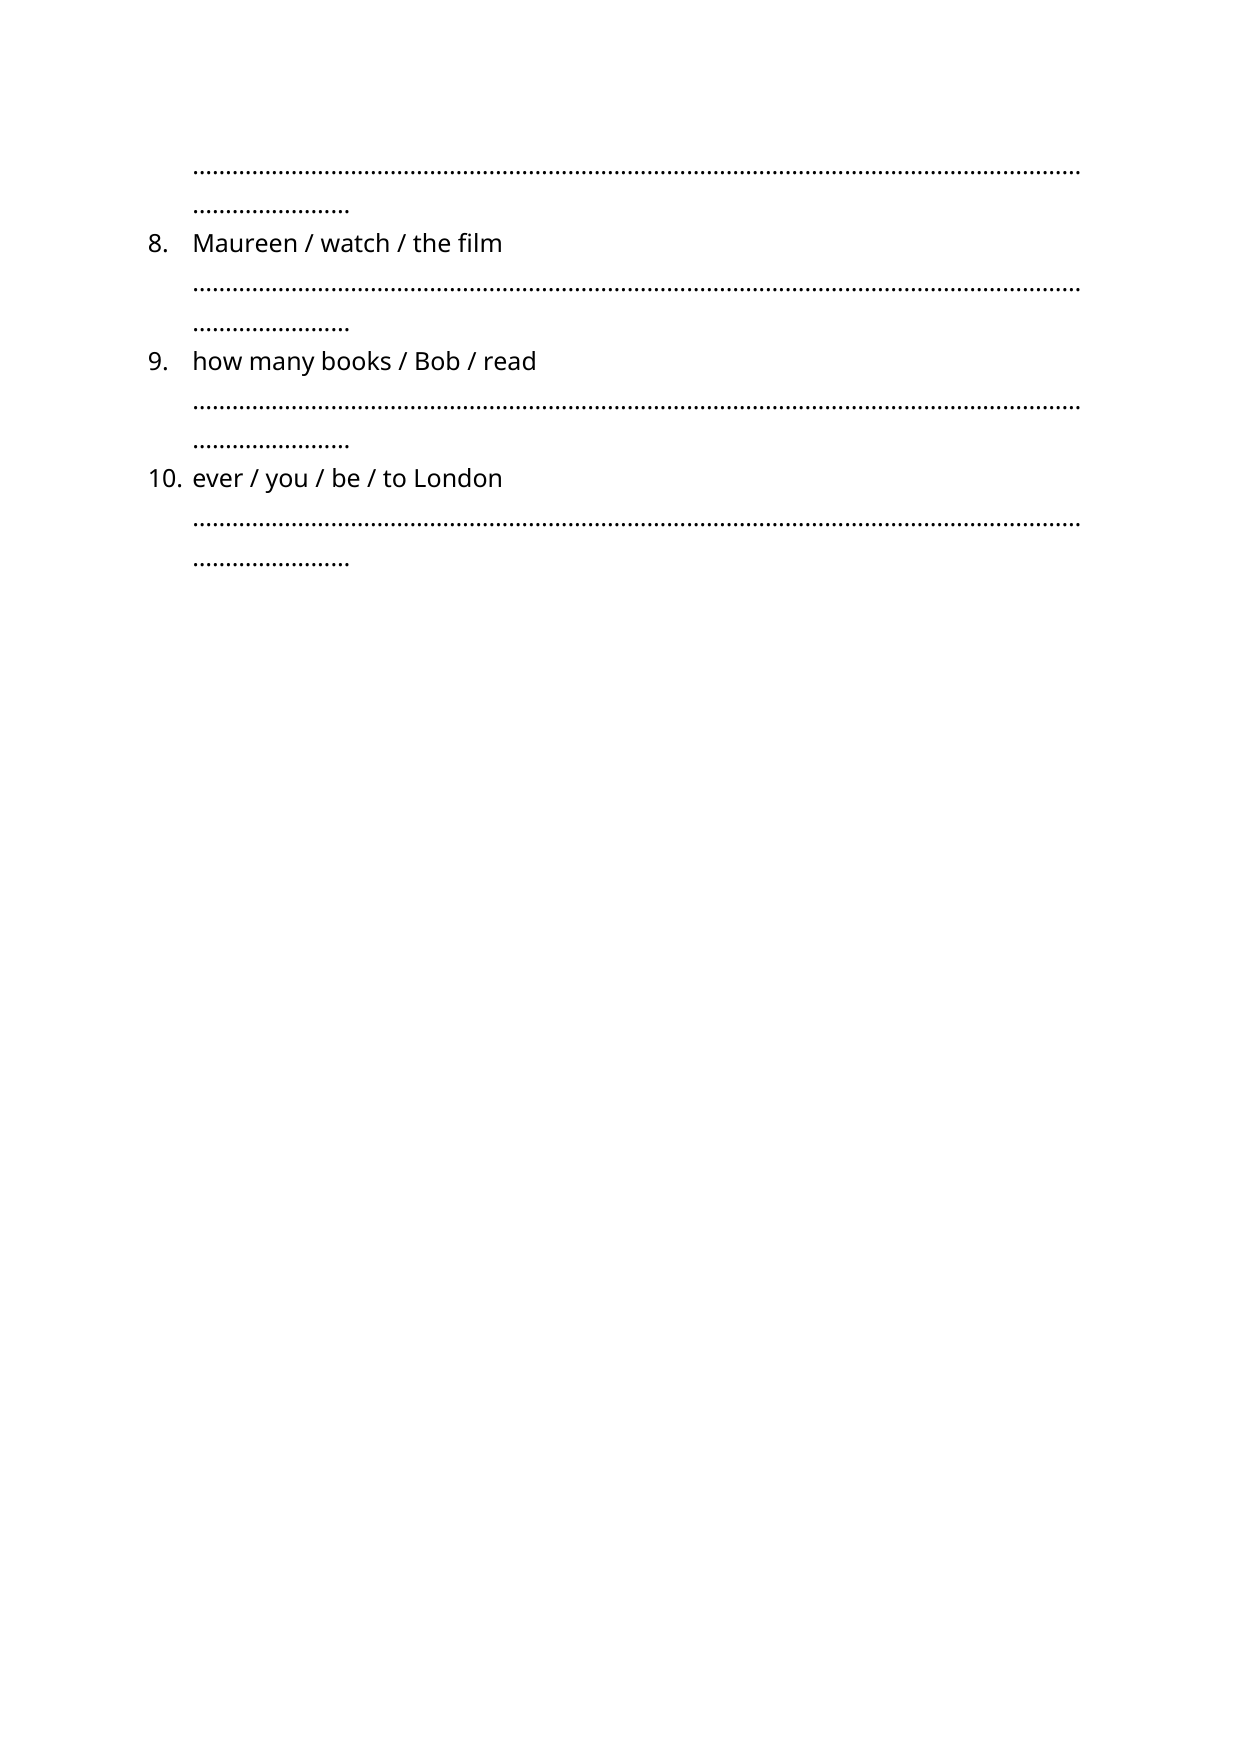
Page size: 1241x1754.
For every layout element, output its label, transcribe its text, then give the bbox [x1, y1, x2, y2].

text …………………………………………………………………………………………………………………………………………… [192, 383, 1093, 456]
list how many books / Bob / read [148, 343, 1093, 377]
list ever / you / be / to London [148, 461, 1093, 495]
list Maureen / watch / the film [148, 226, 1093, 260]
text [192, 265, 1093, 338]
text …………………………………………………………………………………………………………………………………………… [192, 500, 1093, 573]
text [192, 148, 1093, 221]
